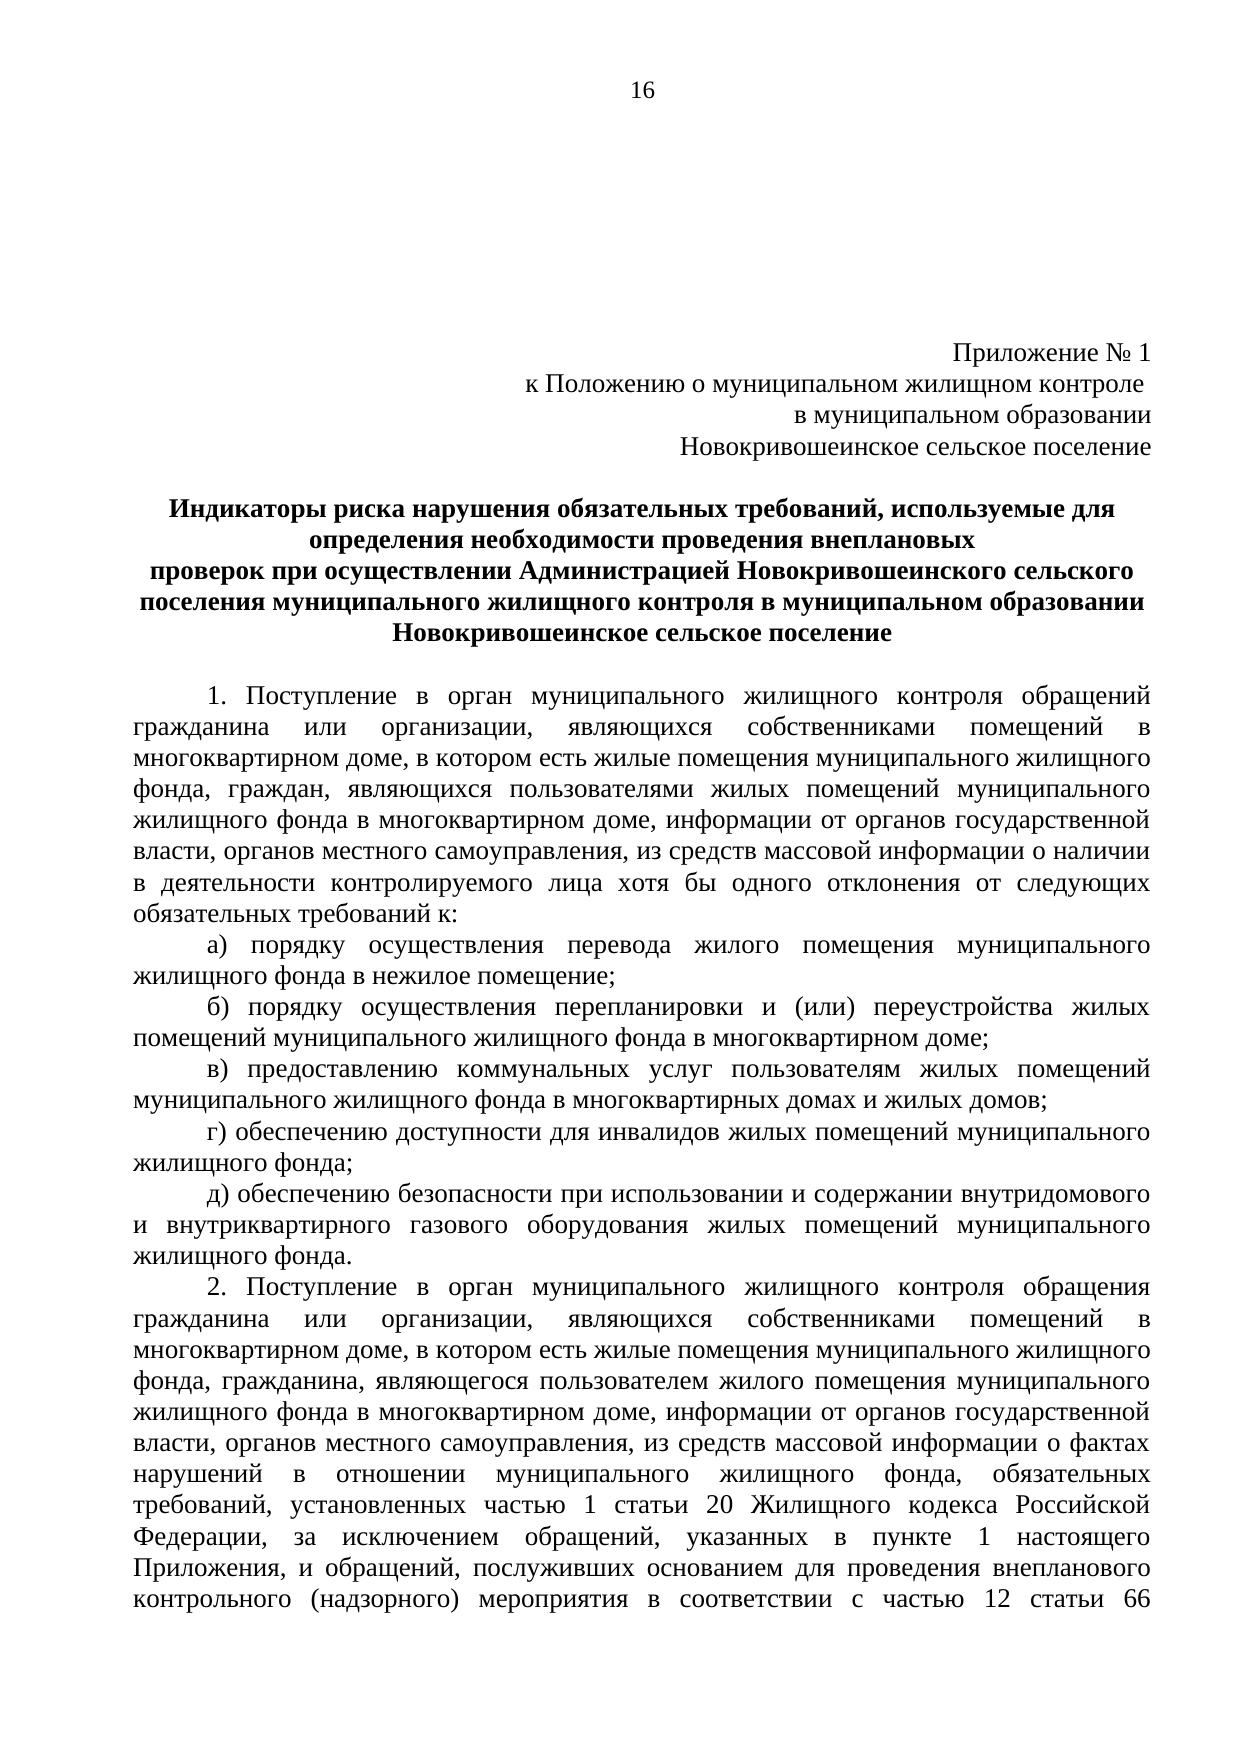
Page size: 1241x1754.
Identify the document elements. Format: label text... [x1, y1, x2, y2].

title проверок при осуществлении Администрацией Новокривошеинского сельского поселения муниципального жилищного контроля в муниципальном образовании Новокривошеинское сельское поселение [133, 554, 1152, 648]
text а) порядку осуществления перевода жилого помещения муниципального жилищного фонда в нежилое помещение; [133, 928, 1152, 990]
text 1. Поступление в орган муниципального жилищного контроля обращений гражданина или организации, являющихся собственниками помещений в многоквартирном доме, в котором есть жилые помещения муниципального жилищного фонда, граждан, являющихся пользователями жилых помещений муниципального жилищного фонда в многоквартирном доме, информации от органов государственной власти, органов местного самоуправления, из средств массовой информации о наличии в деятельности контролируемого лица хотя бы одного отклонения от следующих обязательных требований к: [133, 679, 1152, 928]
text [133, 1271, 1152, 1613]
text к Положению о муниципальном жилищном контроле в муниципальном образовании [133, 367, 1152, 429]
text Новокривошеинское сельское поселение [133, 429, 1152, 461]
text Приложение № 1 [133, 336, 1152, 367]
text г) обеспечению доступности для инвалидов жилых помещений муниципального жилищного фонда; [133, 1115, 1152, 1177]
title Индикаторы риска нарушения обязательных требований, используемые для определения необходимости проведения внеплановых [133, 492, 1152, 554]
text в) предоставлению коммунальных услуг пользователям жилых помещений муниципального жилищного фонда в многоквартирных домах и жилых домов; [133, 1052, 1152, 1115]
text б) порядку осуществления перепланировки и (или) переустройства жилых помещений муниципального жилищного фонда в многоквартирном доме; [133, 990, 1152, 1052]
text д) обеспечению безопасности при использовании и содержании внутридомового и внутриквартирного газового оборудования жилых помещений муниципального жилищного фонда. [133, 1177, 1152, 1271]
